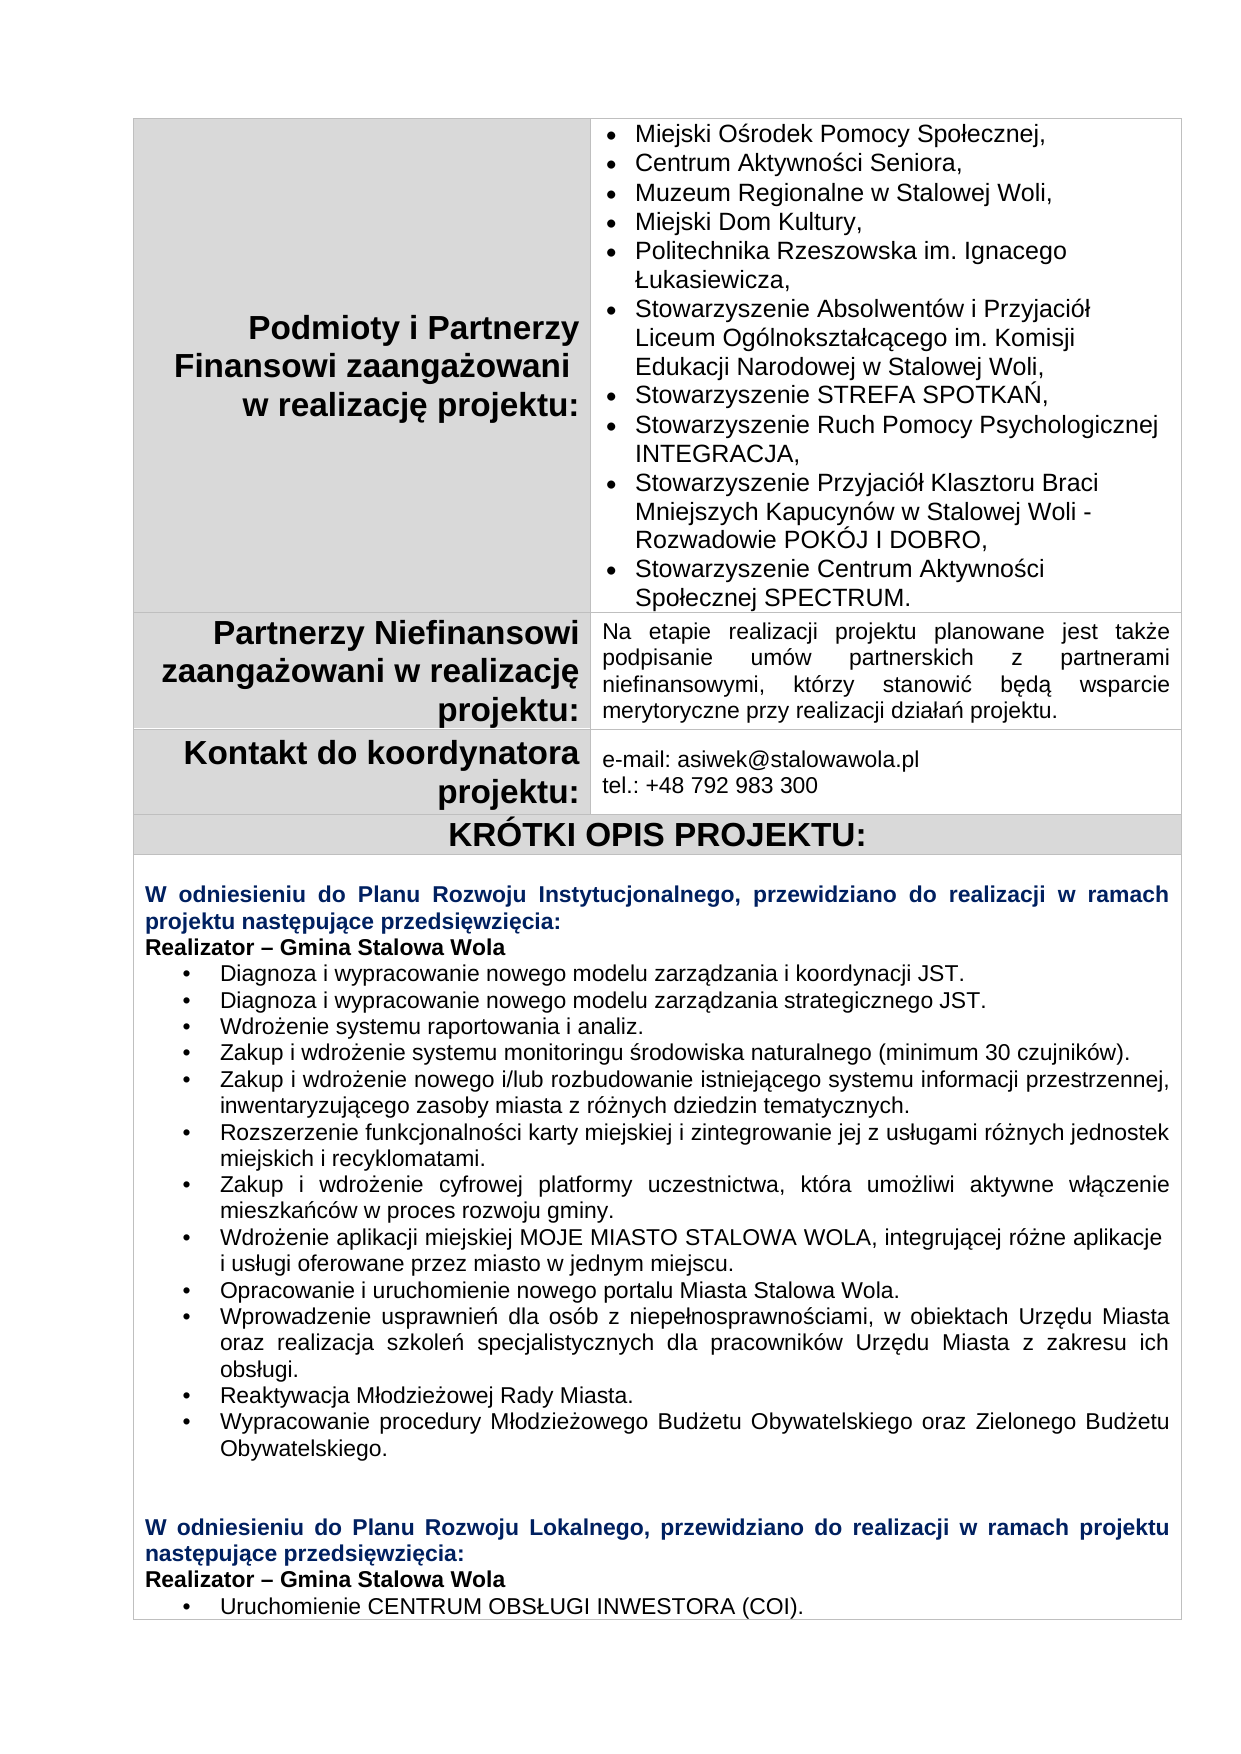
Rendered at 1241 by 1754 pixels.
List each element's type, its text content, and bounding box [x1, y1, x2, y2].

table_cell Miejski Ośrodek Pomocy Społecznej, Centrum Aktywności Seniora, Muzeum Regionalne w Stalowej Woli, Miejski Dom Kultury, Politechnika Rzeszowska im. Ignacego Łukasiewicza, Stowarzyszenie Absolwentów i Przyjaciół Liceum Ogólnokształcącego im. Komisji Edukacji Narodowej w Stalowej Woli, Stowarzyszenie STREFA SPOTKAŃ, Stowarzyszenie Ruch Pomocy Psychologicznej INTEGRACJA, Stowarzyszenie Przyjaciół Klasztoru Braci Mniejszych Kapucynów w Stalowej Woli - Rozwadowie POKÓJ I DOBRO, Stowarzyszenie Centrum Aktywności Społecznej SPECTRUM. [591, 119, 1181, 612]
table_cell Podmioty i Partnerzy Finansowi zaangażowani w realizację projektu: [134, 119, 590, 612]
table_cell Kontakt do koordynatora projektu: [134, 730, 590, 814]
table_cell Na etapie realizacji projektu planowane jest także podpisanie umów partnerskich z partnerami niefinansowymi, którzy stanowić będą wsparcie merytoryczne przy realizacji działań projektu. [591, 613, 1181, 728]
table_cell Partnerzy Niefinansowi zaangażowani w realizację projektu: [134, 613, 590, 728]
table_cell KRÓTKI OPIS PROJEKTU: [134, 815, 1181, 854]
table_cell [134, 855, 1181, 1619]
table_cell e-mail: asiwek@stalowawola.pl tel.: +48 792 983 300 [591, 730, 1181, 814]
